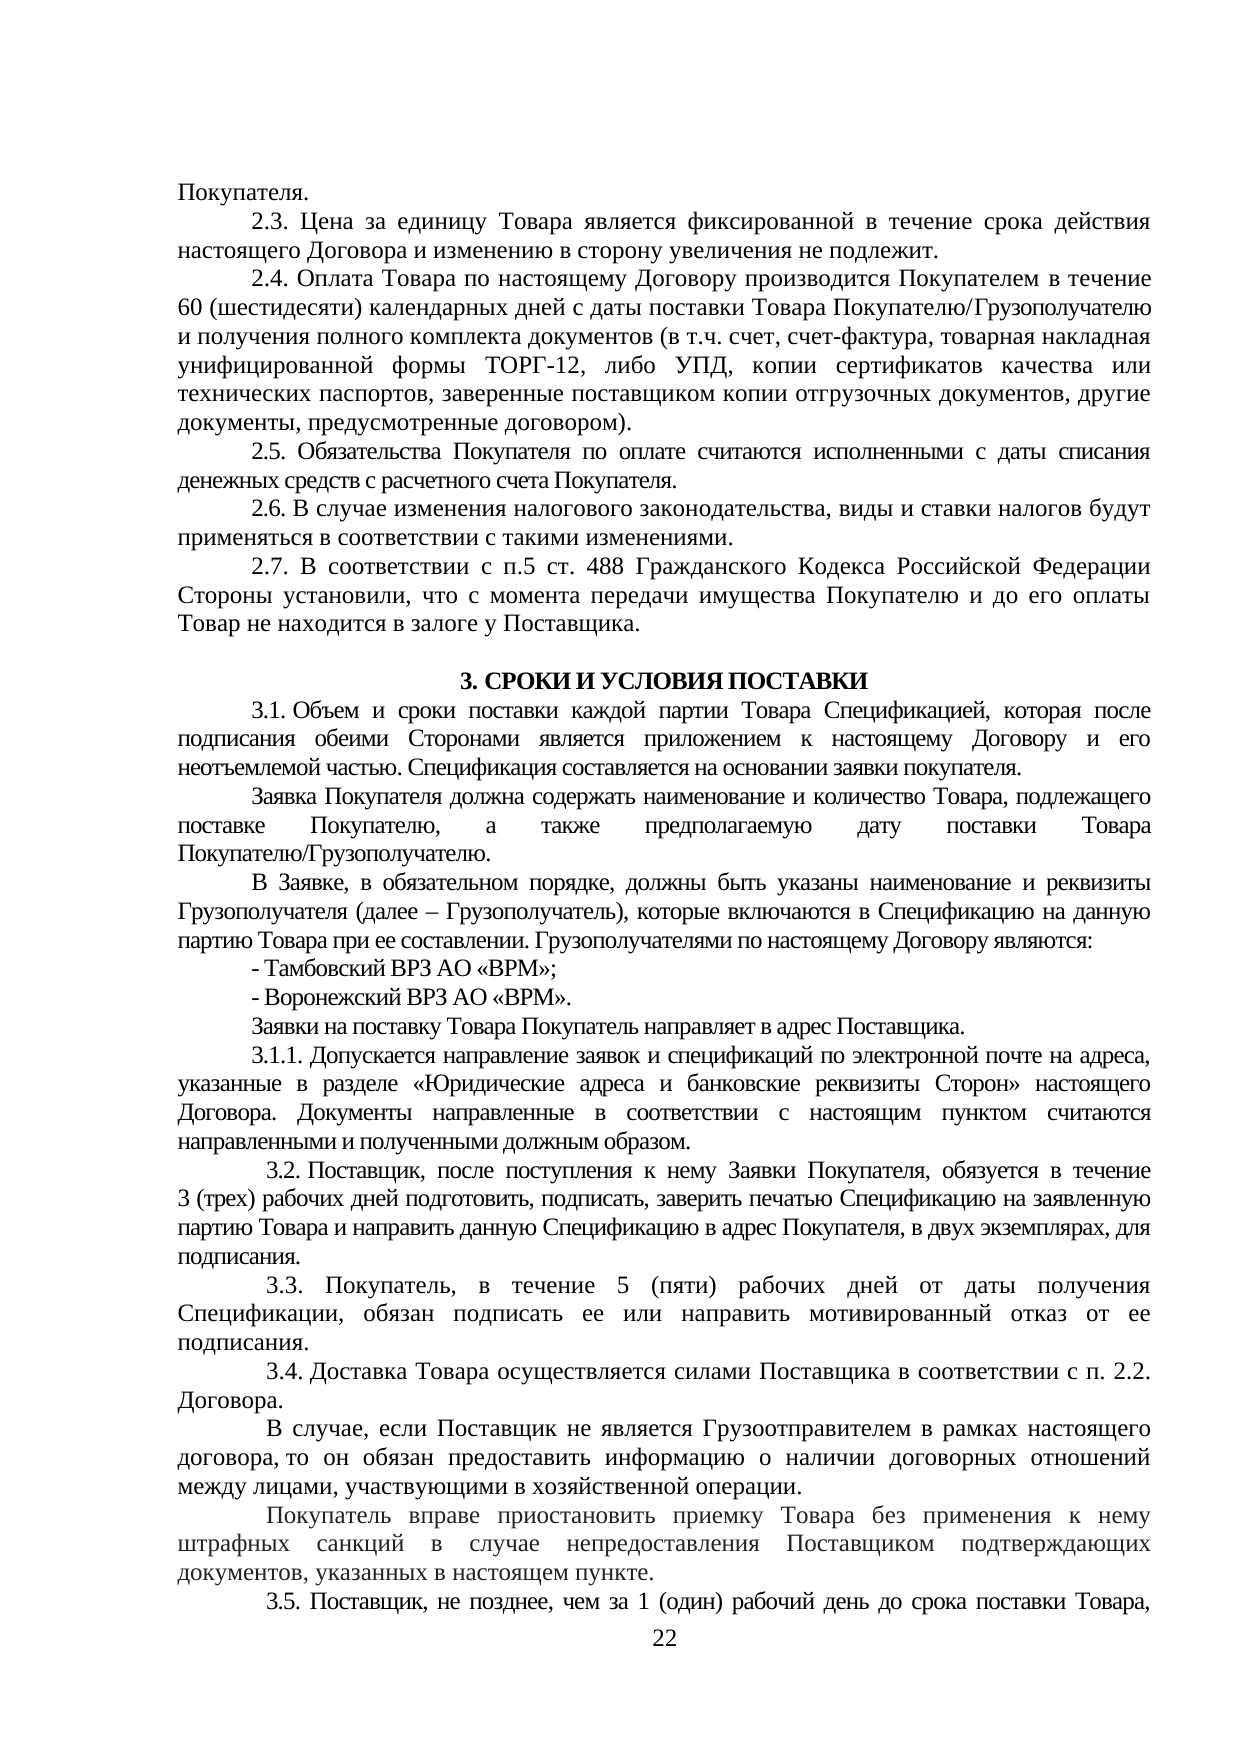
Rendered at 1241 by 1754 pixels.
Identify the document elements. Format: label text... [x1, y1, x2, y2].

text 2.4. Оплата Товара по настоящему Договору производится Покупателем в течение 60 (шестидесяти) календарных дней с даты поставки Товара Покупателю/Грузополучателю и получения полного комплекта документов (в т.ч. счет, счет-фактура, товарная накладная унифицированной формы ТОРГ-12, либо УПД, копии сертификатов качества или технических паспортов, заверенные поставщиком копии отгрузочных документов, другие документы, предусмотренные договором). [177, 263, 1152, 436]
text - Тамбовский ВРЗ АО «ВРМ»; [177, 953, 1152, 982]
text 3. СРОКИ И УСЛОВИЯ ПОСТАВКИ [177, 666, 1152, 695]
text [177, 177, 1152, 206]
text 3.2. Поставщик, после поступления к нему Заявки Покупателя, обязуется в течение 3 (трех) рабочих дней подготовить, подписать, заверить печатью Спецификацию на заявленную партию Товара и направить данную Спецификацию в адрес Покупателя, в двух экземплярах, для подписания. [177, 1155, 1152, 1270]
text 2.7. В соответствии с п.5 ст. 488 Гражданского Кодекса Российской Федерации Стороны установили, что с момента передачи имущества Покупателю и до его оплаты Товар не находится в залоге у Поставщика. [177, 551, 1152, 637]
text 3.3. Покупатель, в течение 5 (пяти) рабочих дней от даты получения Спецификации, обязан подписать ее или направить мотивированный отказ от ее подписания. [177, 1270, 1152, 1356]
text В случае, если Поставщик не является Грузоотправителем в рамках настоящего договора, то он обязан предоставить информацию о наличии договорных отношений между лицами, участвующими в хозяйственной операции. [177, 1413, 1152, 1500]
text 3.1.1. Допускается направление заявок и спецификаций по электронной почте на адреса, указанные в разделе «Юридические адреса и банковские реквизиты Сторон» настоящего Договора. Документы направленные в соответствии с настоящим пунктом считаются направленными и полученными должным образом. [177, 1040, 1152, 1155]
text Заявка Покупателя должна содержать наименование и количество Товара, подлежащего поставке Покупателю, а также предполагаемую дату поставки Товара Покупателю/Грузополучателю. [177, 781, 1152, 867]
text 2.6. В случае изменения налогового законодательства, виды и ставки налогов будут применяться в соответствии с такими изменениями. [177, 493, 1152, 551]
text 2.5. Обязательства Покупателя по оплате считаются исполненными с даты списания денежных средств с расчетного счета Покупателя. [177, 436, 1152, 493]
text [177, 1586, 1152, 1615]
text 3.1. Объем и сроки поставки каждой партии Товара Спецификацией, которая после подписания обеими Сторонами является приложением к настоящему Договору и его неотъемлемой частью. Спецификация составляется на основании заявки покупателя. [177, 695, 1152, 781]
text Заявки на поставку Товара Покупатель направляет в адрес Поставщика. [177, 1011, 1152, 1040]
text 2.3. Цена за единицу Товара является фиксированной в течение срока действия настоящего Договора и изменению в сторону увеличения не подлежит. [177, 206, 1152, 263]
text Покупатель вправе приостановить приемку Товара без применения к нему штрафных санкций в случае непредоставления Поставщиком подтверждающих документов, указанных в настоящем пункте. [177, 1500, 1152, 1586]
text В Заявке, в обязательном порядке, должны быть указаны наименование и реквизиты Грузополучателя (далее – Грузополучатель), которые включаются в Спецификацию на данную партию Товара при ее составлении. Грузополучателями по настоящему Договору являются: [177, 867, 1152, 953]
text - Воронежский ВРЗ АО «ВРМ». [177, 982, 1152, 1011]
text 3.4. Доставка Товара осуществляется силами Поставщика в соответствии с п. 2.2. Договора. [177, 1356, 1152, 1413]
